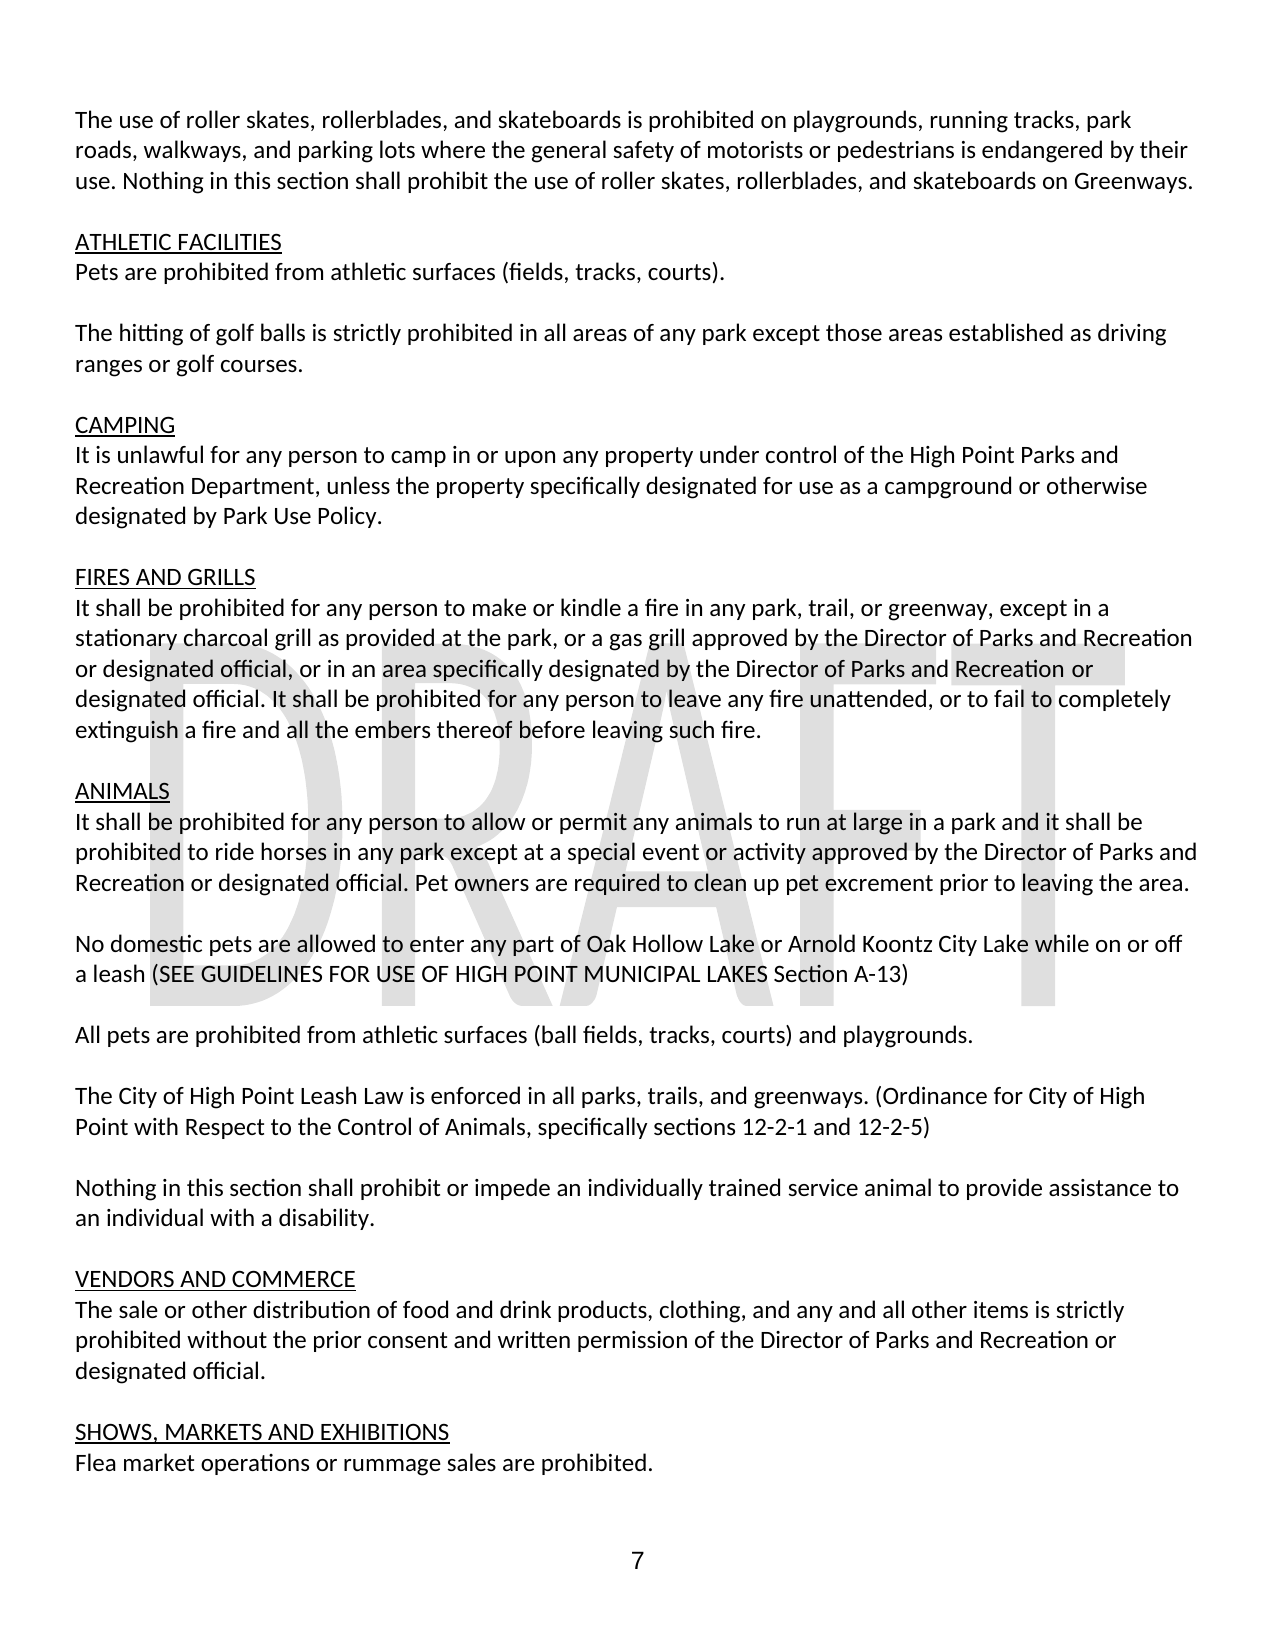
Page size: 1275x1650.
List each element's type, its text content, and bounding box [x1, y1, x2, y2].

text Pets are prohibited from athletic surfaces (fields, tracks, courts). [75, 256, 1200, 287]
text No domestic pets are allowed to enter any part of Oak Hollow Lake or Arnold Koontz City Lake while on or off a leash (SEE GUIDELINES FOR USE OF HIGH POINT MUNICIPAL LAKES Section A-13) [75, 928, 1200, 989]
text ANIMALS [75, 775, 1200, 806]
text The City of High Point Leash Law is enforced in all parks, trails, and greenways. (Ordinance for City of High Point with Respect to the Control of Animals, specifically sections 12-2-1 and 12-2-5) [75, 1080, 1200, 1141]
text It is unlawful for any person to camp in or upon any property under control of the High Point Parks and Recreation Department, unless the property specifically designated for use as a campground or otherwise designated by Park Use Policy. [75, 439, 1200, 531]
text Flea market operations or rummage sales are prohibited. [75, 1447, 1200, 1477]
text The use of roller skates, rollerblades, and skateboards is prohibited on playgrounds, running tracks, park roads, walkways, and parking lots where the general safety of motorists or pedestrians is endangered by their use. Nothing in this section shall prohibit the use of roller skates, rollerblades, and skateboards on Greenways. [75, 104, 1200, 195]
text Nothing in this section shall prohibit or impede an individually trained service animal to provide assistance to an individual with a disability. [75, 1172, 1200, 1233]
text CAMPING [75, 409, 1200, 439]
text It shall be prohibited for any person to allow or permit any animals to run at large in a park and it shall be prohibited to ride horses in any park except at a special event or activity approved by the Director of Parks and Recreation or designated official. Pet owners are required to clean up pet excrement prior to leaving the area. [75, 806, 1200, 897]
text The hitting of golf balls is strictly prohibited in all areas of any park except those areas established as driving ranges or golf courses. [75, 317, 1200, 378]
text It shall be prohibited for any person to make or kindle a fire in any park, trail, or greenway, except in a stationary charcoal grill as provided at the park, or a gas grill approved by the Director of Parks and Recreation or designated official, or in an area specifically designated by the Director of Parks and Recreation or designated official. It shall be prohibited for any person to leave any fire unattended, or to fail to completely extinguish a fire and all the embers thereof before leaving such fire. [75, 592, 1200, 745]
text FIRES AND GRILLS [75, 562, 1200, 592]
text All pets are prohibited from athletic surfaces (ball fields, tracks, courts) and playgrounds. [75, 1019, 1200, 1050]
text SHOWS, MARKETS AND EXHIBITIONS [75, 1416, 1200, 1447]
text VENDORS AND COMMERCE [75, 1263, 1200, 1294]
text The sale or other distribution of food and drink products, clothing, and any and all other items is strictly prohibited without the prior consent and written permission of the Director of Parks and Recreation or designated official. [75, 1294, 1200, 1386]
text ATHLETIC FACILITIES [75, 226, 1200, 256]
